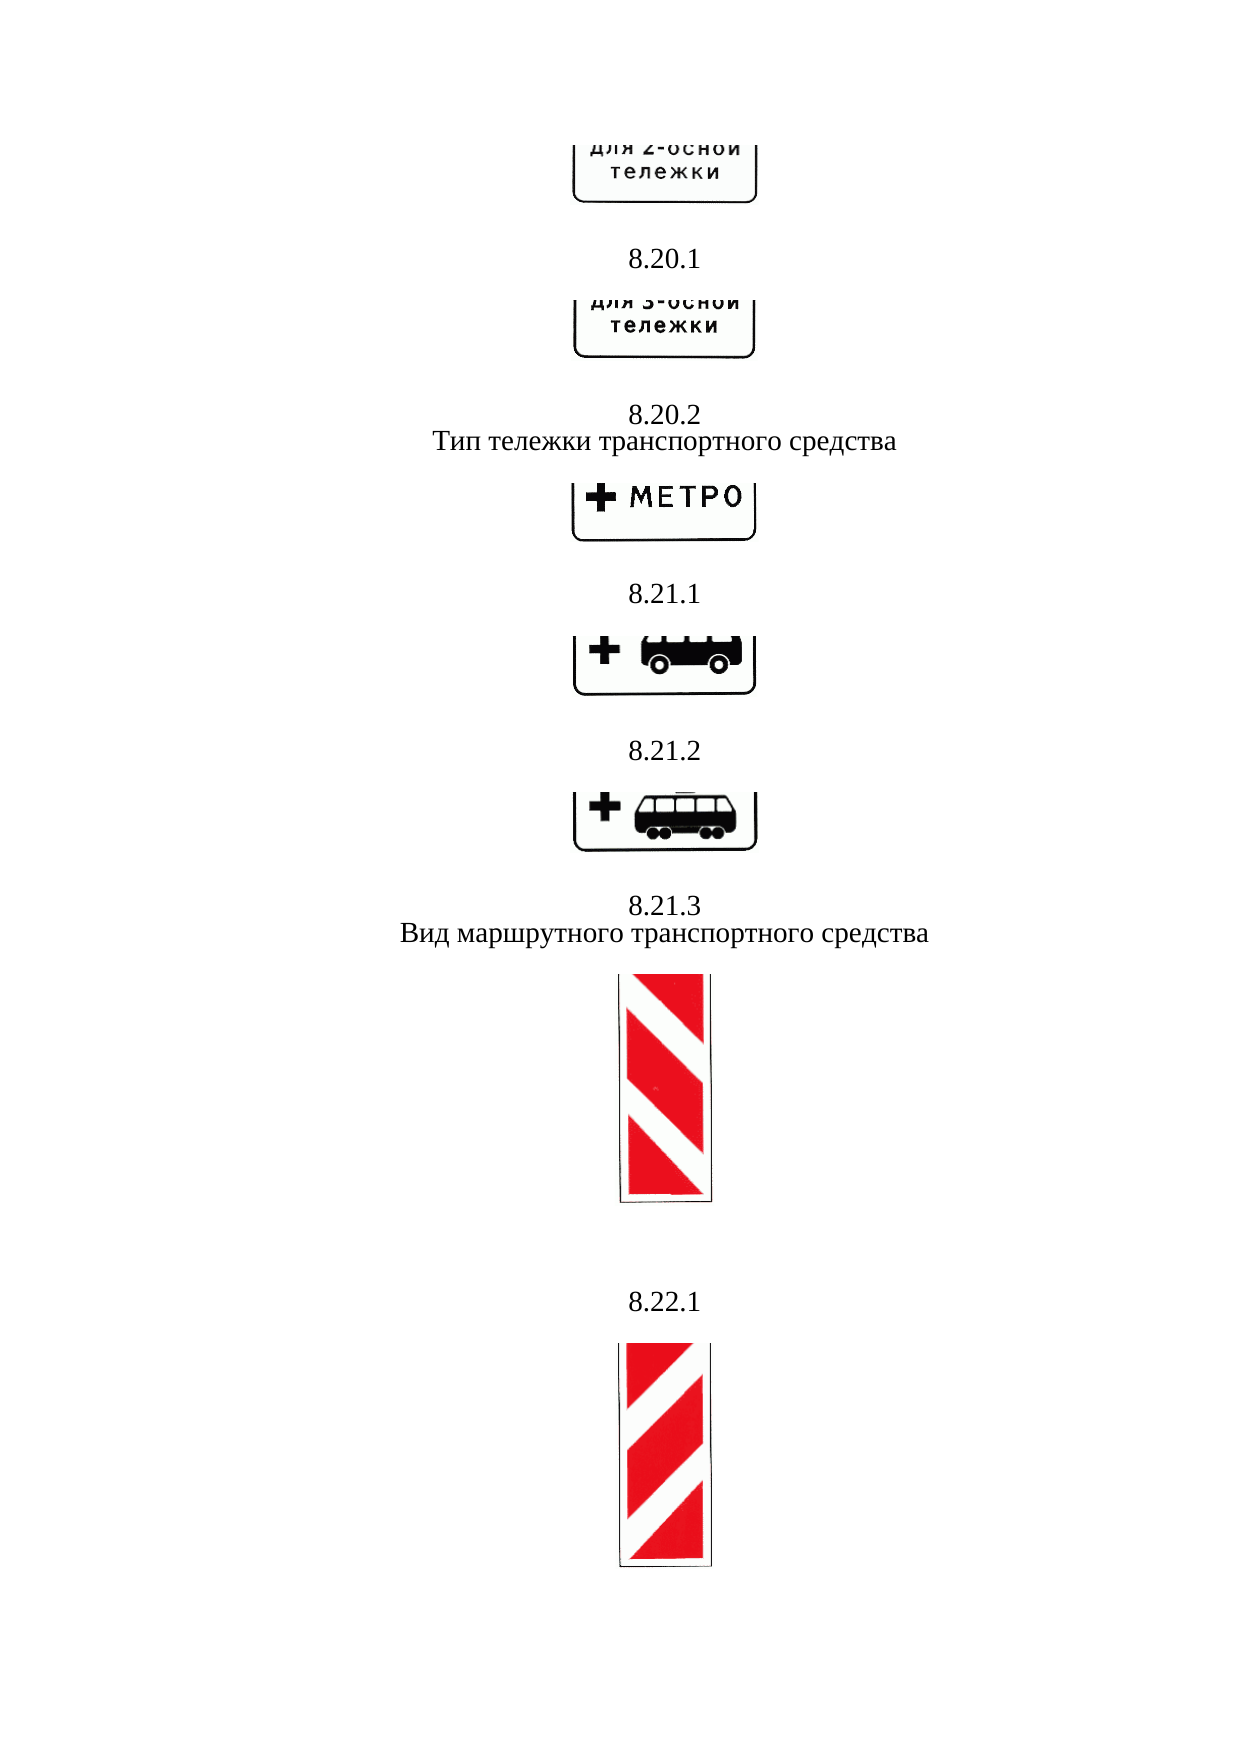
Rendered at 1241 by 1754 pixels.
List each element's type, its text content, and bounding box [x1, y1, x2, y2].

picture [570, 483, 759, 542]
picture [571, 300, 758, 361]
text 8.21.3 [177, 894, 1152, 921]
text Тип тележки транспортного средства [177, 429, 1152, 456]
text 8.20.2 [177, 403, 1152, 429]
picture [615, 1343, 714, 1569]
text 8.21.2 [177, 739, 1152, 765]
text Вид маршрутного транспортного средства [177, 921, 1152, 947]
picture [570, 145, 759, 205]
text 8.21.1 [177, 583, 1152, 609]
picture [571, 636, 758, 697]
picture [569, 792, 759, 853]
text 8.22.1 [177, 1289, 1152, 1316]
text 8.20.1 [177, 247, 1152, 273]
picture [614, 974, 715, 1206]
